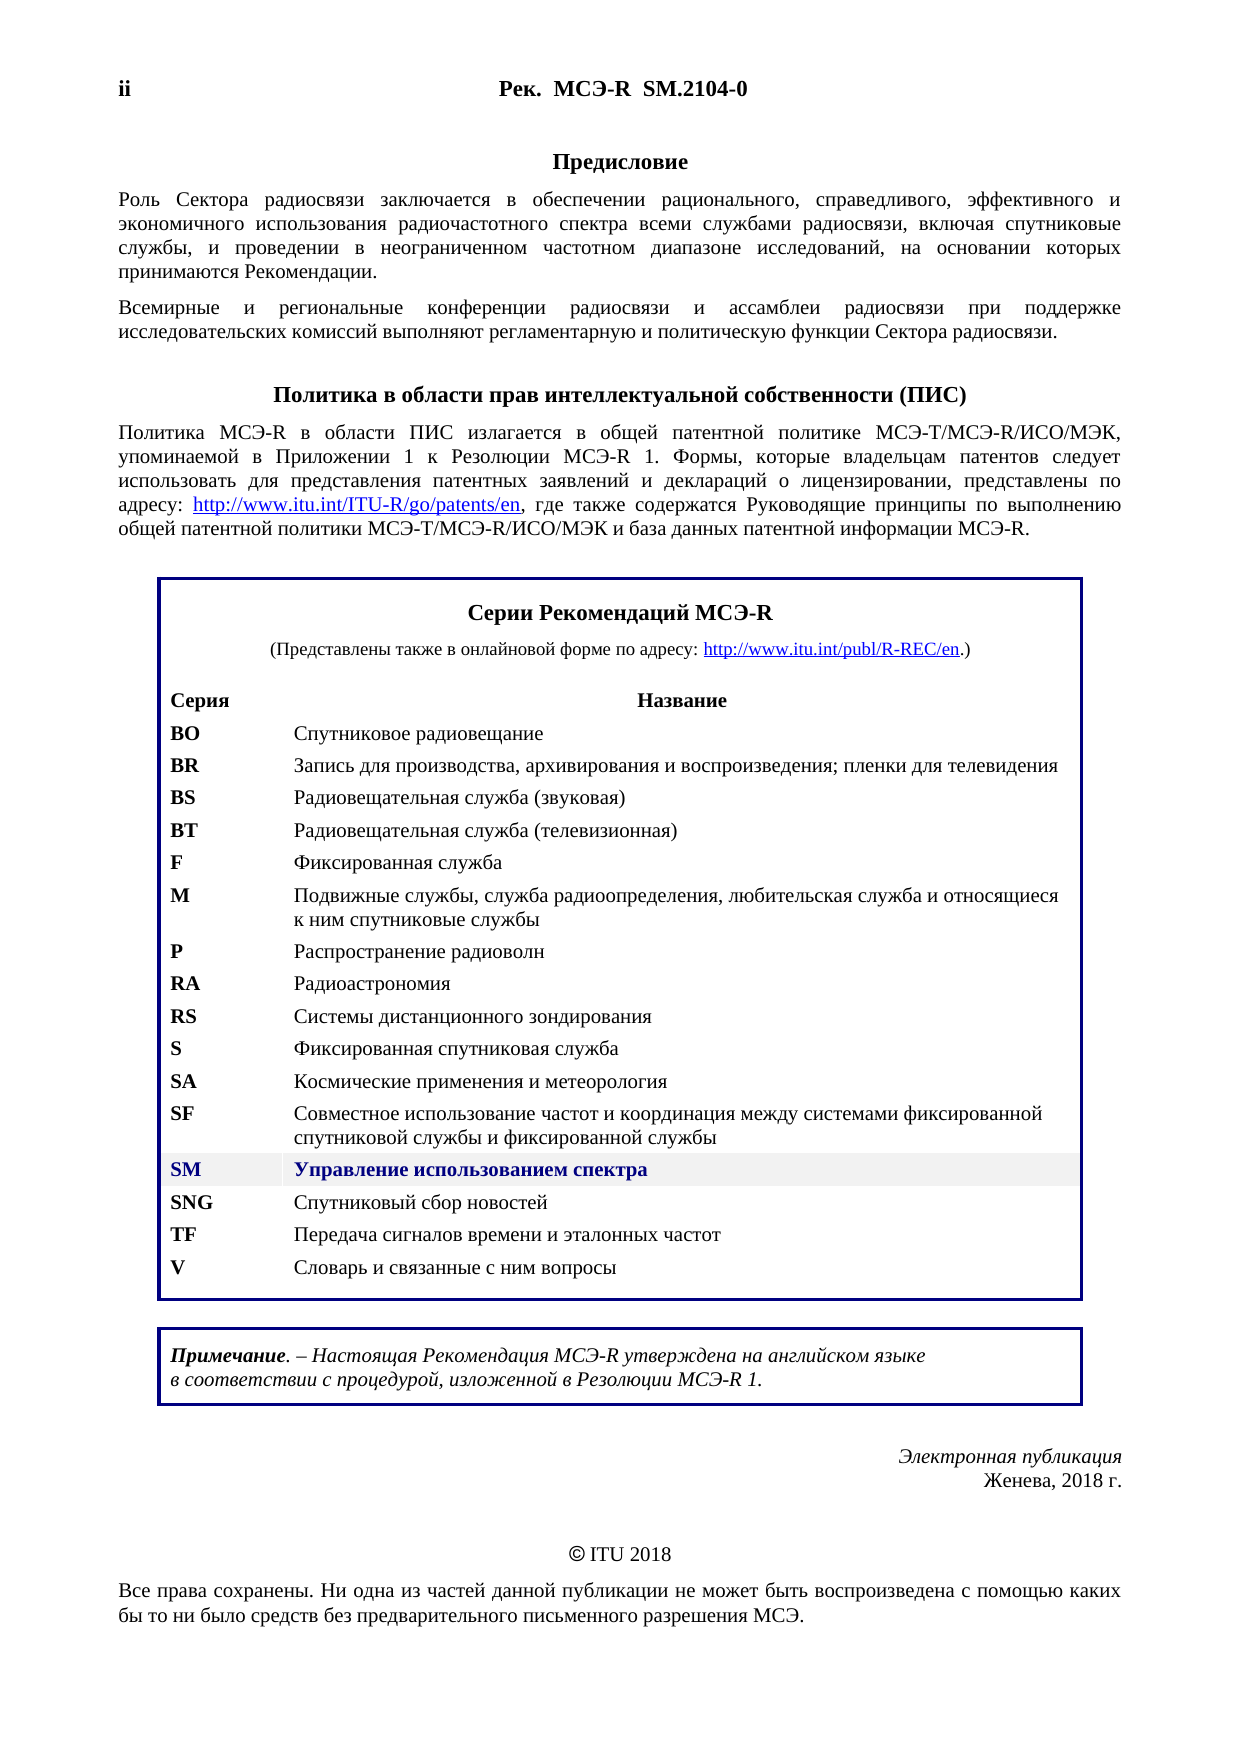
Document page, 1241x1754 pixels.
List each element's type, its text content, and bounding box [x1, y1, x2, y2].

table_cell Фиксированная служба [283, 846, 1080, 878]
table_cell RA [161, 967, 282, 999]
table_cell Распространение радиоволн [283, 935, 1080, 967]
table_cell SM [161, 1153, 282, 1186]
text Предисловие [118, 148, 1122, 174]
table_cell Фиксированная спутниковая служба [283, 1032, 1080, 1064]
table_cell Системы дистанционного зондирования [283, 1000, 1080, 1032]
table_cell TF [161, 1218, 282, 1250]
text Всемирные и региональные конференции радиосвязи и ассамблеи радиосвязи при поддержке исследовательских комиссий выполняют регламентарную и политическую функции Сектора радиосвязи. [118, 295, 1122, 343]
table_cell V [161, 1250, 282, 1297]
table_cell Серия [161, 684, 282, 716]
table_cell Космические применения и метеорология [283, 1064, 1080, 1097]
table_cell F [161, 846, 282, 878]
table_cell RS [161, 1000, 282, 1032]
table_cell BO [161, 716, 282, 749]
table_cell Радиоастрономия [283, 967, 1080, 999]
table_cell Спутниковое радиовещание [283, 716, 1080, 749]
table_cell Спутниковый сбор новостей [283, 1186, 1080, 1218]
table_cell M [161, 878, 282, 935]
table_cell S [161, 1032, 282, 1064]
table_cell Радиовещательная служба (телевизионная) [283, 814, 1080, 846]
text ITU 2018 [118, 1542, 1122, 1566]
text Политика в области прав интеллектуальной собственности (ПИС) [118, 381, 1122, 407]
text Электронная публикация Женева, 2018 г. [118, 1444, 1122, 1492]
table_cell SF [161, 1097, 282, 1153]
table_cell Радиовещательная служба (звуковая) [283, 781, 1080, 813]
table_cell Подвижные службы, служба радиоопределения, любительская служба и относящиеся к ним спутниковые службы [283, 878, 1080, 935]
table_cell Совместное использование частот и координация между системами фиксированной спутниковой службы и фиксированной службы [283, 1097, 1080, 1153]
table_header Примечание. – Настоящая Рекомендация МСЭ-R утверждена на английском языке в соответствии с процедурой, изложенной в Резолюции МСЭ-R 1. [161, 1330, 1080, 1403]
table_cell BR [161, 749, 282, 781]
table_cell Управление использованием спектра [283, 1153, 1080, 1186]
table_cell SNG [161, 1186, 282, 1218]
table_cell Словарь и связанные с ним вопросы [283, 1250, 1080, 1297]
table_cell Передача сигналов времени и эталонных частот [283, 1218, 1080, 1250]
table_cell Запись для производства, архивирования и воспроизведения; пленки для телевидения [283, 749, 1080, 781]
table_cell BS [161, 781, 282, 813]
text Политика МСЭ-R в области ПИС излагается в общей патентной политике МСЭ-Т/МСЭ-R/ИСО/МЭК, упоминаемой в Приложении 1 к Резолюции МСЭ-R 1. Формы, которые владельцам патентов следует использовать для представления патентных заявлений и деклараций о лицензировании, представлены по адресу: http://www.itu.int/ITU-R/go/patents/en, где также содержатся Руководящие принципы по выполнению общей патентной политики МСЭ-Т/МСЭ-R/ИСО/МЭК и база данных патентной информации МСЭ-R. [118, 420, 1122, 540]
table_cell P [161, 935, 282, 967]
table_cell Название [283, 684, 1080, 716]
table_cell SA [161, 1064, 282, 1097]
text Роль Сектора радиосвязи заключается в обеспечении рационального, справедливого, эффективного и экономичного использования радиочастотного спектра всеми службами радиосвязи, включая спутниковые службы, и проведении в неограниченном частотном диапазоне исследований, на основании которых принимаются Рекомендации. [118, 187, 1122, 283]
table_header Серии Рекомендаций МСЭ-R (Представлены также в онлайновой форме по адресу: http://www.itu.int/publ/R-REC/en.) [161, 580, 1080, 684]
text Все права сохранены. Ни одна из частей данной публикации не может быть воспроизведена с помощью каких бы то ни было средств без предварительного письменного разрешения МСЭ. [118, 1578, 1122, 1627]
table_cell BT [161, 814, 282, 846]
